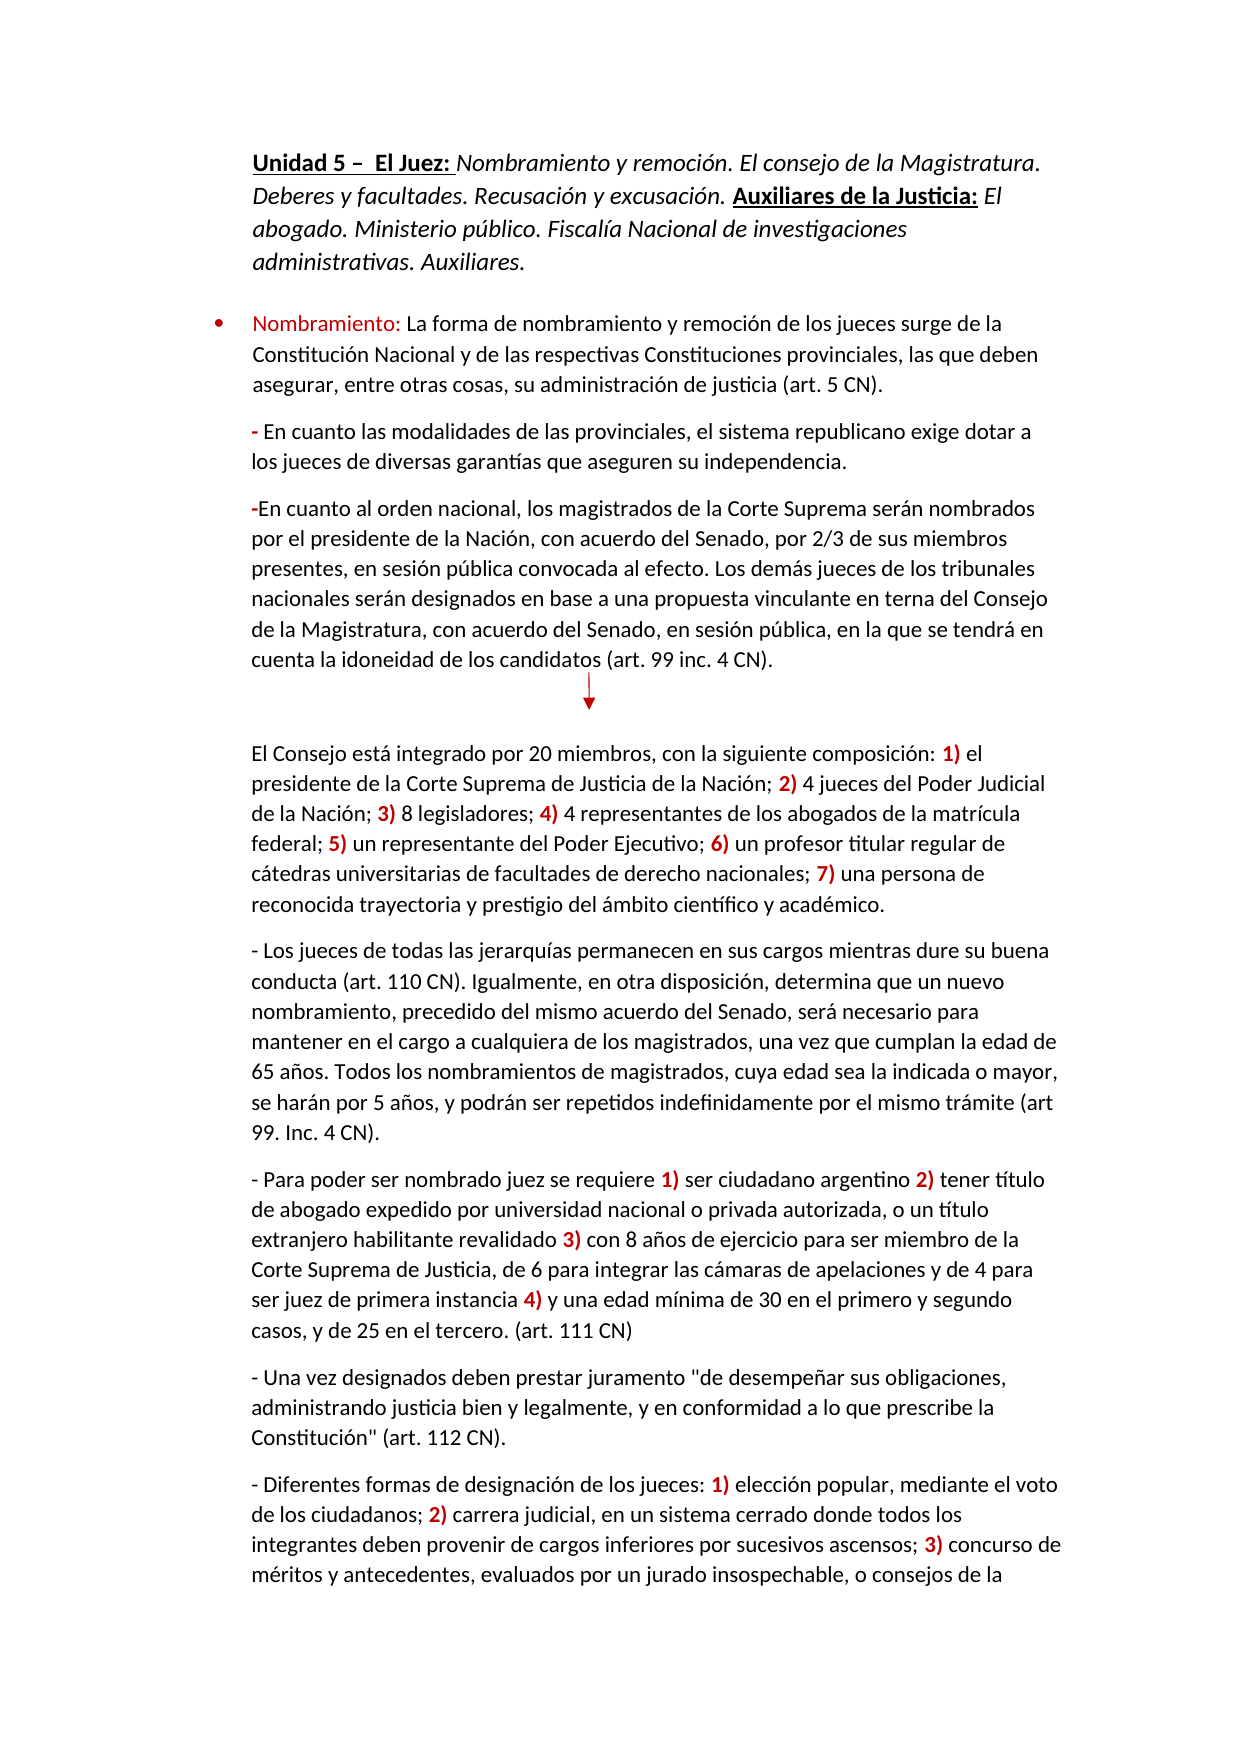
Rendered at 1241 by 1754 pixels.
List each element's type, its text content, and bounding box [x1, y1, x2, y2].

text El Consejo está integrado por 20 miembros, con la siguiente composición: 1) el presidente de la Corte Suprema de Justicia de la Nación; 2) 4 jueces del Poder Judicial de la Nación; 3) 8 legisladores; 4) 4 representantes de los abogados de la matrícula federal; 5) un representante del Poder Ejecutivo; 6) un profesor titular regular de cátedras universitarias de facultades de derecho nacionales; 7) una persona de reconocida trayectoria y prestigio del ámbito científico y académico. [251, 739, 1063, 918]
list Unidad 5 – El Juez: Nombramiento y remoción. El consejo de la Magistratura. Deberes y facultades. Recusación y excusación. Auxiliares de la Justicia: El abogado. Ministerio público. Fiscalía Nacional de investigaciones administrativas. Auxiliares. [252, 148, 1063, 277]
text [251, 1470, 1063, 1588]
text - Una vez designados deben prestar juramento "de desempeñar sus obligaciones, administrando justicia bien y legalmente, y en conformidad a lo que prescribe la Constitución" (art. 112 CN). [251, 1363, 1063, 1451]
text - Para poder ser nombrado juez se requiere 1) ser ciudadano argentino 2) tener título de abogado expedido por universidad nacional o privada autorizada, o un título extranjero habilitante revalidado 3) con 8 años de ejercicio para ser miembro de la Corte Suprema de Justicia, de 6 para integrar las cámaras de apelaciones y de 4 para ser juez de primera instancia 4) y una edad mínima de 30 en el primero y segundo casos, y de 25 en el tercero. (art. 111 CN) [251, 1165, 1063, 1344]
list Nombramiento: La forma de nombramiento y remoción de los jueces surge de la Constitución Nacional y de las respectivas Constituciones provinciales, las que deben asegurar, entre otras cosas, su administración de justicia (art. 5 CN). [215, 309, 1063, 398]
text - Los jueces de todas las jerarquías permanecen en sus cargos mientras dure su buena conducta (art. 110 CN). Igualmente, en otra disposición, determina que un nuevo nombramiento, precedido del mismo acuerdo del Senado, será necesario para mantener en el cargo a cualquiera de los magistrados, una vez que cumplan la edad de 65 años. Todos los nombramientos de magistrados, cuya edad sea la indicada o mayor, se harán por 5 años, y podrán ser repetidos indefinidamente por el mismo trámite (art 99. Inc. 4 CN). [251, 937, 1063, 1146]
text -En cuanto al orden nacional, los magistrados de la Corte Suprema serán nombrados por el presidente de la Nación, con acuerdo del Senado, por 2/3 de sus miembros presentes, en sesión pública convocada al efecto. Los demás jueces de los tribunales nacionales serán designados en base a una propuesta vinculante en terna del Consejo de la Magistratura, con acuerdo del Senado, en sesión pública, en la que se tendrá en cuenta la idoneidad de los candidatos (art. 99 inc. 4 CN). [251, 494, 1063, 673]
text - En cuanto las modalidades de las provinciales, el sistema republicano exige dotar a los jueces de diversas garantías que aseguren su independencia. [251, 417, 1063, 475]
